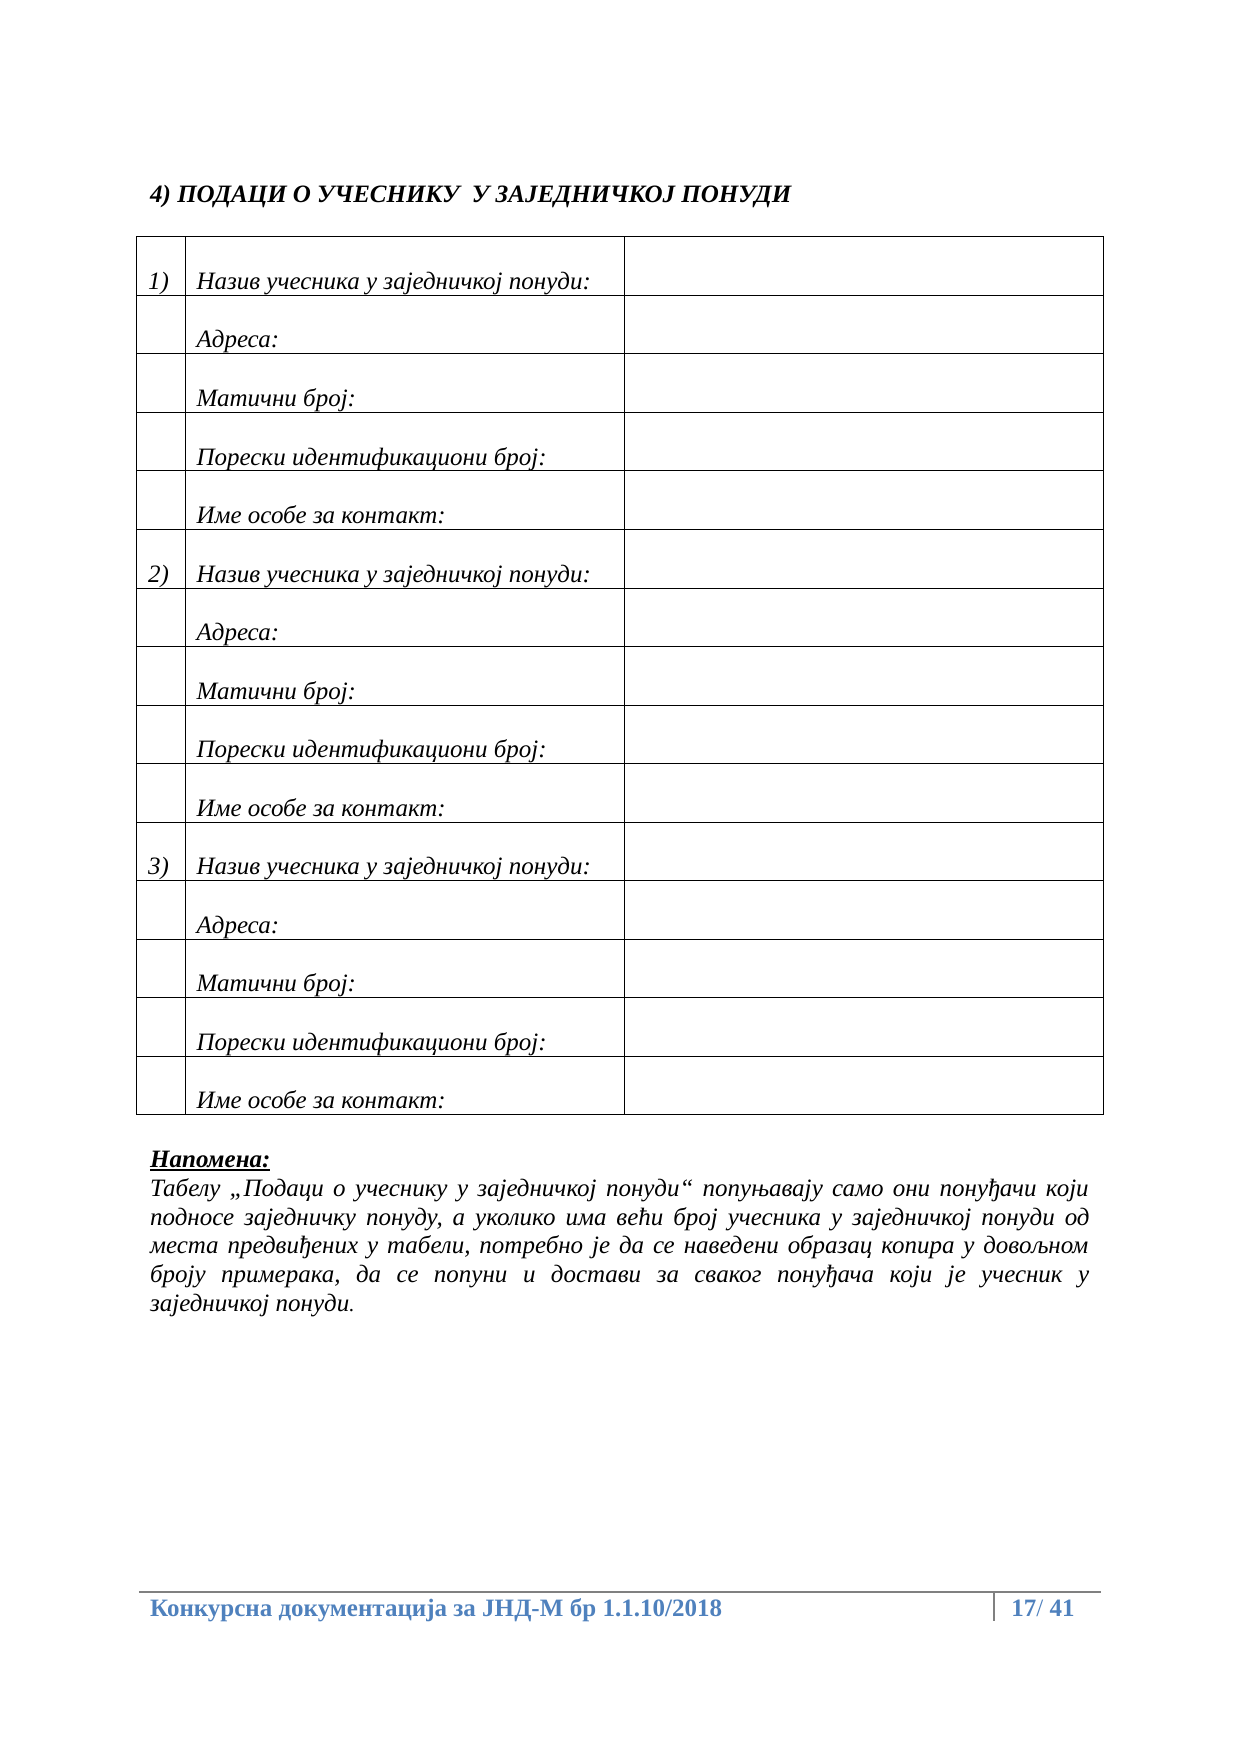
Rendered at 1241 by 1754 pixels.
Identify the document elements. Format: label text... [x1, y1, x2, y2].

table_cell Адреса: [186, 589, 624, 646]
table_cell Матични број: [186, 354, 624, 412]
table_cell [625, 764, 1103, 822]
table_cell [137, 471, 185, 529]
table_cell Матични број: [186, 647, 624, 704]
table_cell Име особе за контакт: [186, 1057, 624, 1114]
table_cell Матични број: [186, 940, 624, 997]
table_cell Порески идентификациони број: [186, 413, 624, 470]
table_cell 2) [137, 530, 185, 587]
table_cell [137, 706, 185, 763]
table_cell [625, 530, 1103, 587]
table_cell Назив учесника у заједничкој понуди: [186, 530, 624, 587]
table_cell [625, 413, 1103, 470]
text Напомена: [150, 1144, 1090, 1173]
table_cell Порески идентификациони број: [186, 998, 624, 1056]
text Табелу „Подаци о учеснику у заједничкој понуди“ попуњавају само они понуђачи који подносе заједничку понуду, а уколико има већи број учесника у заједничкој понуди од места предвиђених у табели, потребно је да се наведени образац копира у довољном броју примерака, да се попуни и достави за сваког понуђача који је учесник у заједничкој понуди. [150, 1173, 1090, 1317]
table_cell [137, 589, 185, 646]
table_cell [625, 296, 1103, 353]
table_cell Назив учесника у заједничкој понуди: [186, 823, 624, 880]
table_cell 3) [137, 823, 185, 880]
table_header Назив учесника у заједничкој понуди: [186, 237, 624, 295]
table_cell [137, 1057, 185, 1114]
table_cell [625, 589, 1103, 646]
table_cell [625, 881, 1103, 939]
table_header [625, 237, 1103, 295]
table_header 1) [137, 237, 185, 295]
table_cell Адреса: [186, 881, 624, 939]
table_cell Порески идентификациони број: [186, 706, 624, 763]
table_cell [625, 647, 1103, 704]
table_cell [625, 998, 1103, 1056]
table_cell [137, 998, 185, 1056]
table_cell [137, 296, 185, 353]
text 4) ПОДАЦИ О УЧЕСНИКУ У ЗАЈЕДНИЧКОЈ ПОНУДИ [150, 179, 1090, 207]
table_cell [625, 354, 1103, 412]
table_cell [625, 471, 1103, 529]
table_cell [625, 1057, 1103, 1114]
table_cell [137, 881, 185, 939]
table_cell Име особе за контакт: [186, 764, 624, 822]
table_cell [137, 764, 185, 822]
table_cell [137, 413, 185, 470]
table_cell [625, 823, 1103, 880]
table_cell [137, 647, 185, 704]
table_cell [137, 940, 185, 997]
table_cell Адреса: [186, 296, 624, 353]
table_cell Име особе за контакт: [186, 471, 624, 529]
table_cell [625, 940, 1103, 997]
table_cell [137, 354, 185, 412]
table_cell [625, 706, 1103, 763]
